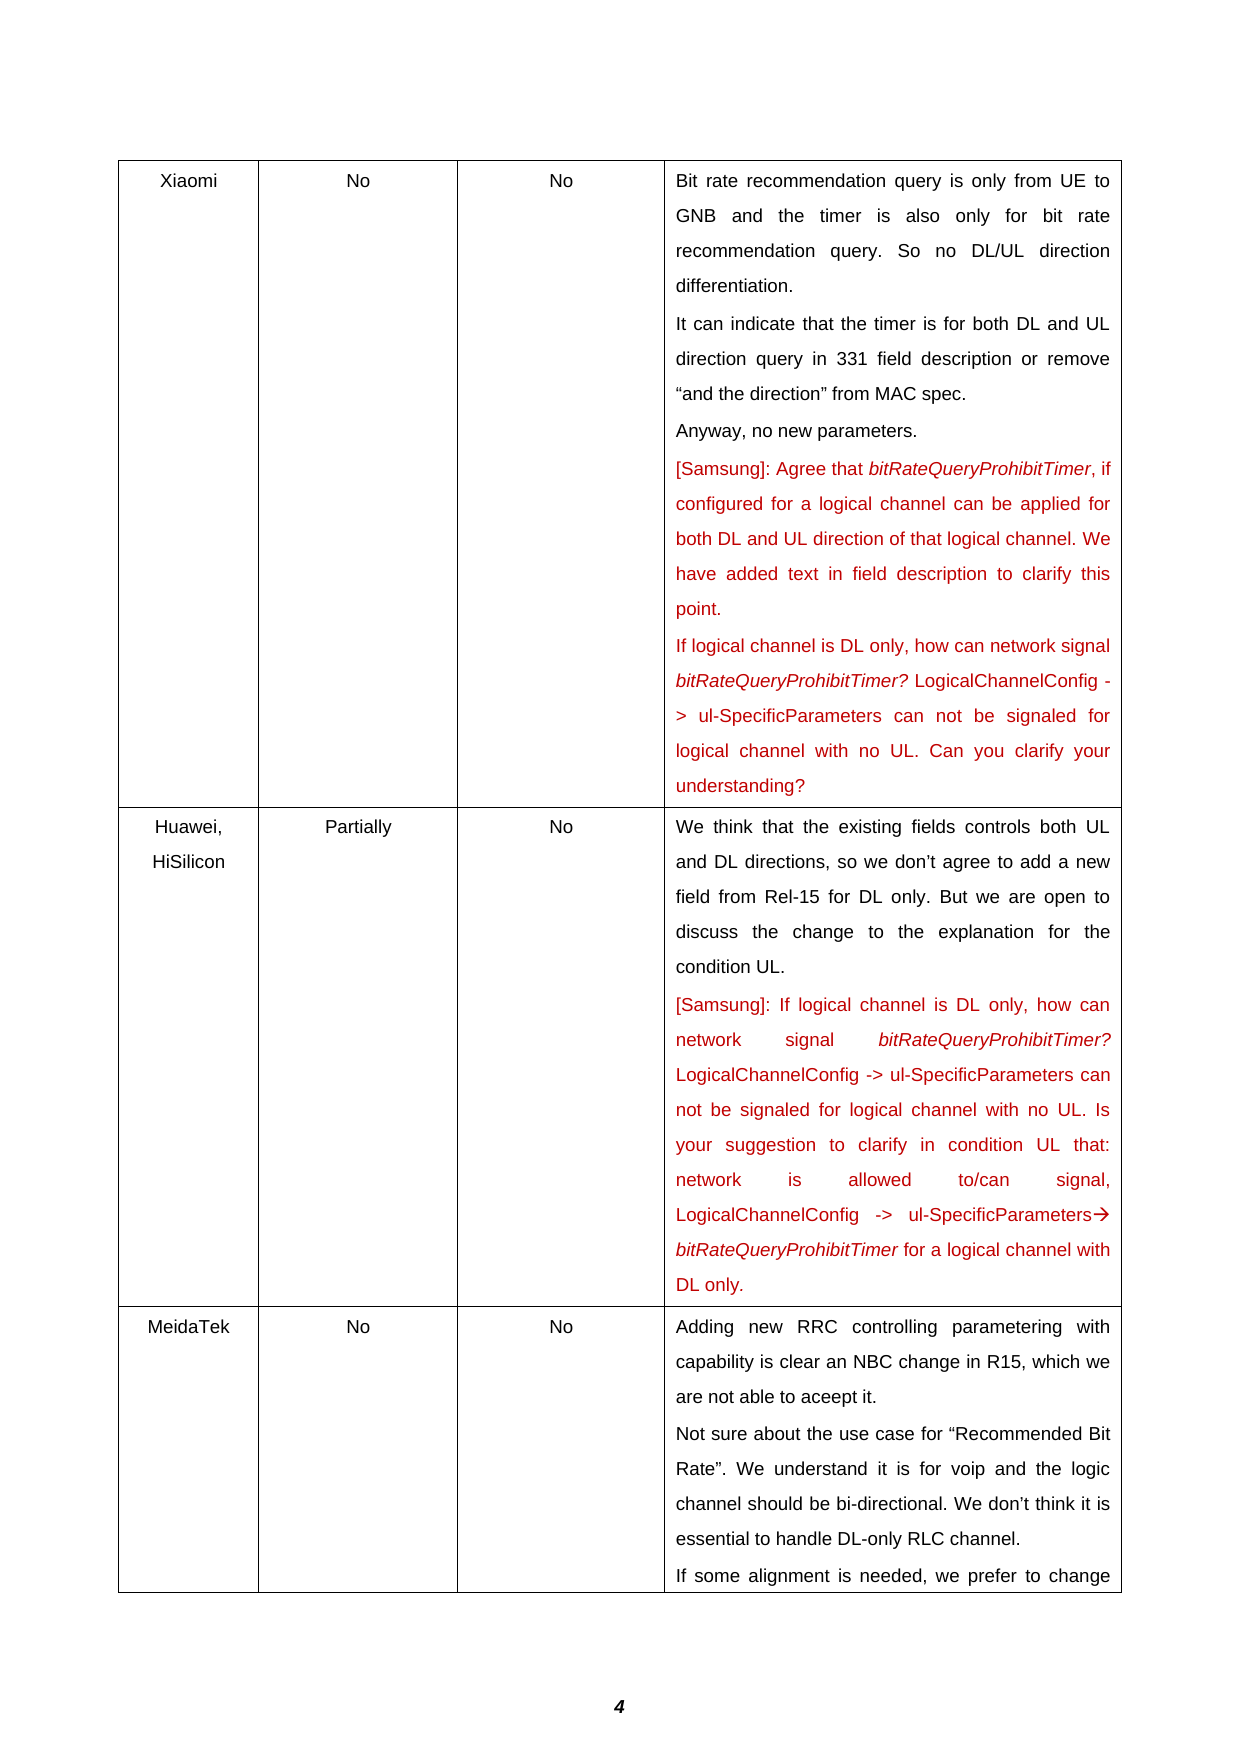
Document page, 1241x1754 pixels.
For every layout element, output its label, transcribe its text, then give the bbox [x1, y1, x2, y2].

table_cell No [259, 1307, 457, 1592]
table_cell Huawei, HiSilicon [119, 808, 258, 1306]
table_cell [665, 1307, 1121, 1592]
table_cell Xiaomi [119, 161, 258, 807]
table_cell Partially [259, 808, 457, 1306]
table_cell We think that the existing fields controls both UL and DL directions, so we don’t agree to add a new field from Rel-15 for DL only. But we are open to discuss the change to the explanation for the condition UL. [Samsung]: If logical channel is DL only, how can network signal bitRateQueryProhibitTimer? LogicalChannelConfig -> ul-SpecificParameters can not be signaled for logical channel with no UL. Is your suggestion to clarify in condition UL that: network is allowed to/can signal, LogicalChannelConfig -> ul-SpecificParameters bitRateQueryProhibitTimer for a logical channel with DL only. [665, 808, 1121, 1306]
table_cell No [458, 808, 664, 1306]
table_cell Bit rate recommendation query is only from UE to GNB and the timer is also only for bit rate recommendation query. So no DL/UL direction differentiation. It can indicate that the timer is for both DL and UL direction query in 331 field description or remove “and the direction” from MAC spec. Anyway, no new parameters. [Samsung]: Agree that bitRateQueryProhibitTimer, if configured for a logical channel can be applied for both DL and UL direction of that logical channel. We have added text in field description to clarify this point. If logical channel is DL only, how can network signal bitRateQueryProhibitTimer? LogicalChannelConfig -> ul-SpecificParameters can not be signaled for logical channel with no UL. Can you clarify your understanding? [665, 161, 1121, 807]
table_cell No [259, 161, 457, 807]
table_cell No [458, 1307, 664, 1592]
table_cell No [458, 161, 664, 807]
table_cell MeidaTek [119, 1307, 258, 1592]
